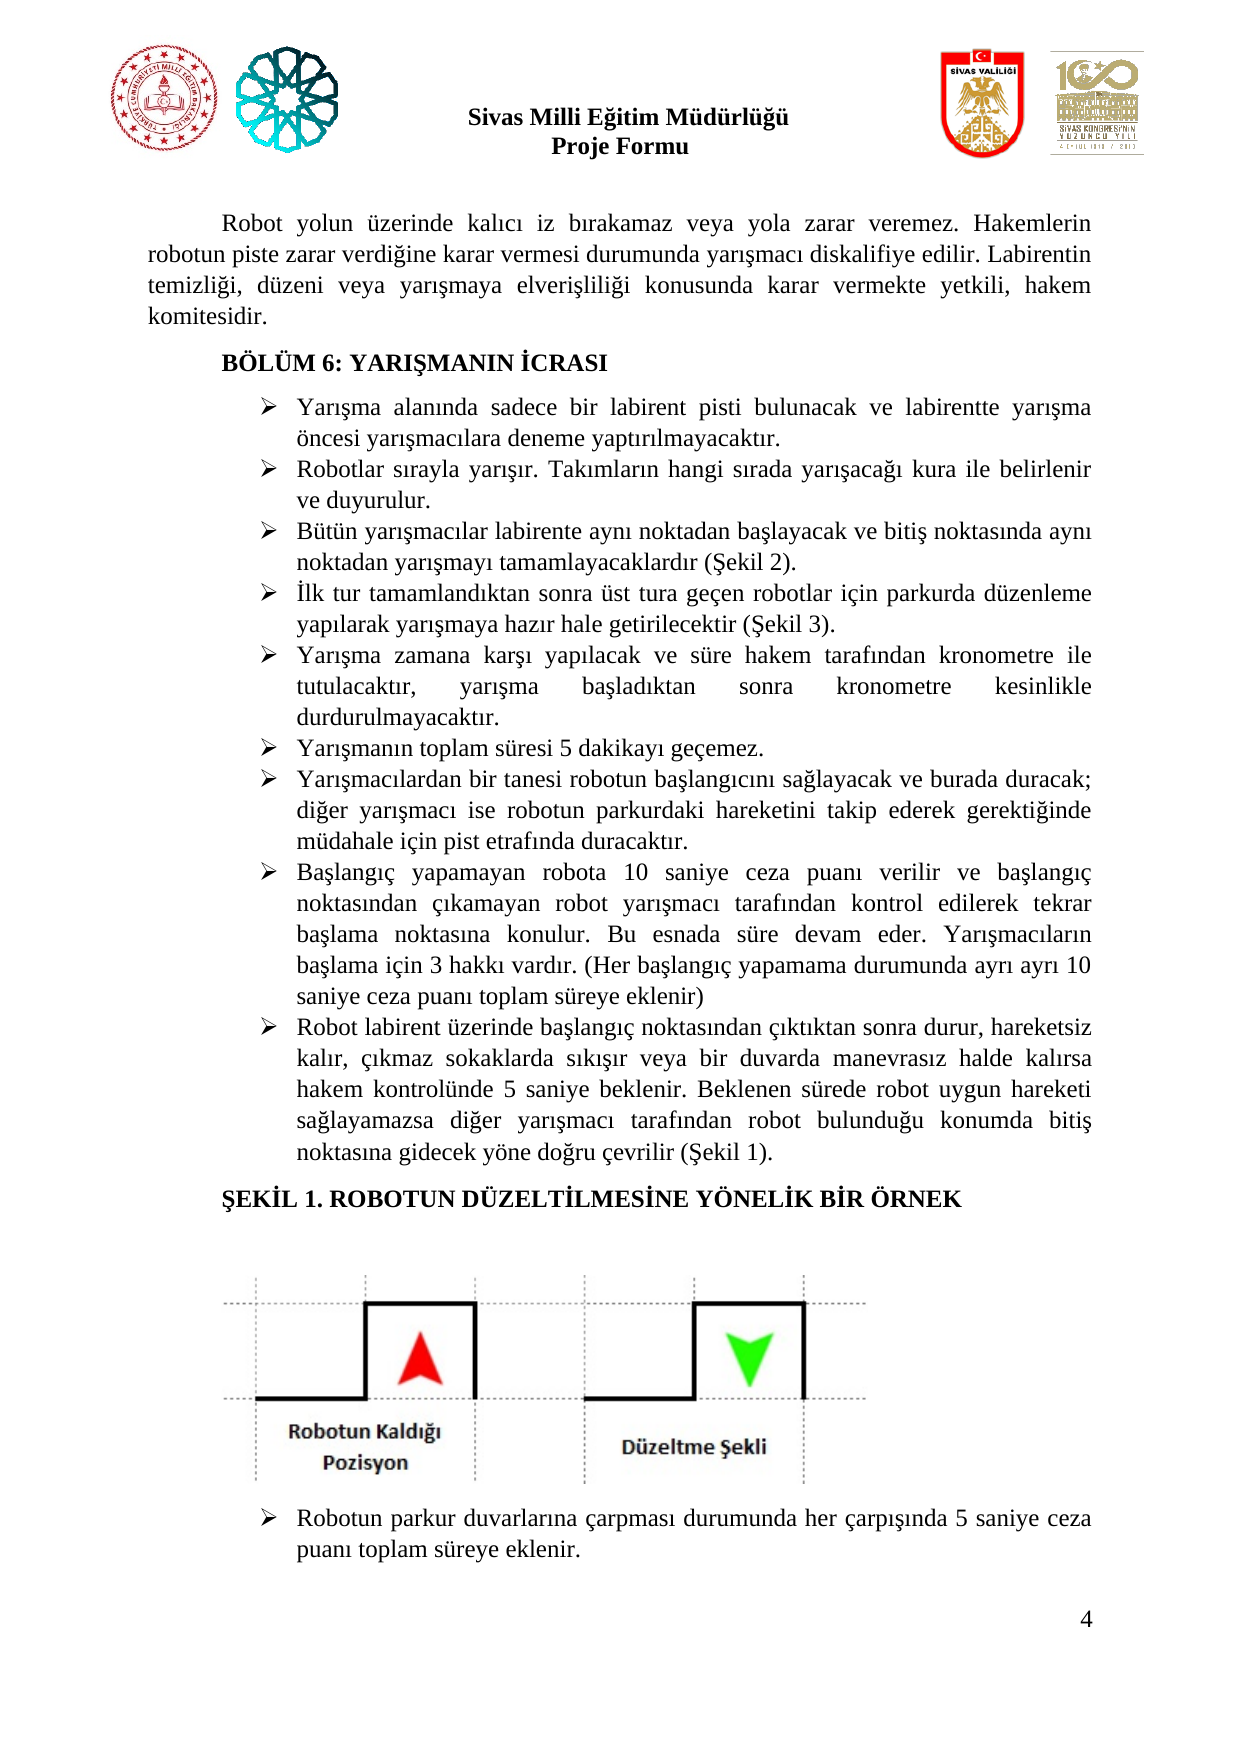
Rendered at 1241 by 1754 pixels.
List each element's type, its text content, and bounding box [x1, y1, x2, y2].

list Yarışmanın toplam süresi 5 dakikayı geçemez. [259, 733, 1093, 762]
picture [1045, 46, 1145, 156]
list Yarışmacılardan bir tanesi robotun başlangıcını sağlayacak ve burada duracak; diğer yarışmacı ise robotun parkurdaki hareketini takip ederek gerektiğinde müdahale için pist etrafında duracaktır. [259, 764, 1093, 855]
list Yarışma alanında sadece bir labirent pisti bulunacak ve labirentte yarışma öncesi yarışmacılara deneme yaptırılmayacaktır. [259, 392, 1093, 451]
picture [937, 46, 1027, 161]
list Robotun parkur duvarlarına çarpması durumunda her çarpışında 5 saniye ceza puanı toplam süreye eklenir. [259, 1503, 1093, 1562]
list Yarışma zamana karşı yapılacak ve süre hakem tarafından kronometre ile tutulacaktır, yarışma başladıktan sonra kronometre kesinlikle durdurulmayacaktır. [259, 640, 1093, 731]
text Robot yolun üzerinde kalıcı iz bırakamaz veya yola zarar veremez. Hakemlerin robotun piste zarar verdiğine karar vermesi durumunda yarışmacı diskalifiye edilir. Labirentin temizliği, düzeni veya yarışmaya elverişliliği konusunda karar vermekte yetkili, hakem komitesidir. [148, 208, 1093, 329]
subtitle BÖLÜM 6: YARIŞMANIN İCRASI [148, 348, 1093, 377]
list Robotlar sırayla yarışır. Takımların hangi sırada yarışacağı kura ile belirlenir ve duyurulur. [259, 454, 1093, 513]
picture [107, 35, 352, 161]
list İlk tur tamamlandıktan sonra üst tura geçen robotlar için parkurda düzenleme yapılarak yarışmaya hazır hale getirilecektir (Şekil 3). [259, 578, 1093, 638]
list Bütün yarışmacılar labirente aynı noktadan başlayacak ve bitiş noktasında aynı noktadan yarışmayı tamamlayacaklardır (Şekil 2). [259, 516, 1093, 576]
picture [221, 1275, 869, 1484]
subtitle Şekil 1. Robotun düzeltilmesine yönelik bir örnek [148, 1184, 1093, 1213]
list Başlangıç yapamayan robota 10 saniye ceza puanı verilir ve başlangıç noktasından çıkamayan robot yarışmacı tarafından kontrol edilerek tekrar başlama noktasına konulur. Bu esnada süre devam eder. Yarışmacıların başlama için 3 hakkı vardır. (Her başlangıç yapamama durumunda ayrı ayrı 10 saniye ceza puanı toplam süreye eklenir) [259, 857, 1093, 1010]
list Robot labirent üzerinde başlangıç noktasından çıktıktan sonra durur, hareketsiz kalır, çıkmaz sokaklarda sıkışır veya bir duvarda manevrasız halde kalırsa hakem kontrolünde 5 saniye beklenir. Beklenen sürede robot uygun hareketi sağlayamazsa diğer yarışmacı tarafından robot bulunduğu konumda bitiş noktasına gidecek yöne doğru çevrilir (Şekil 1). [259, 1012, 1093, 1165]
